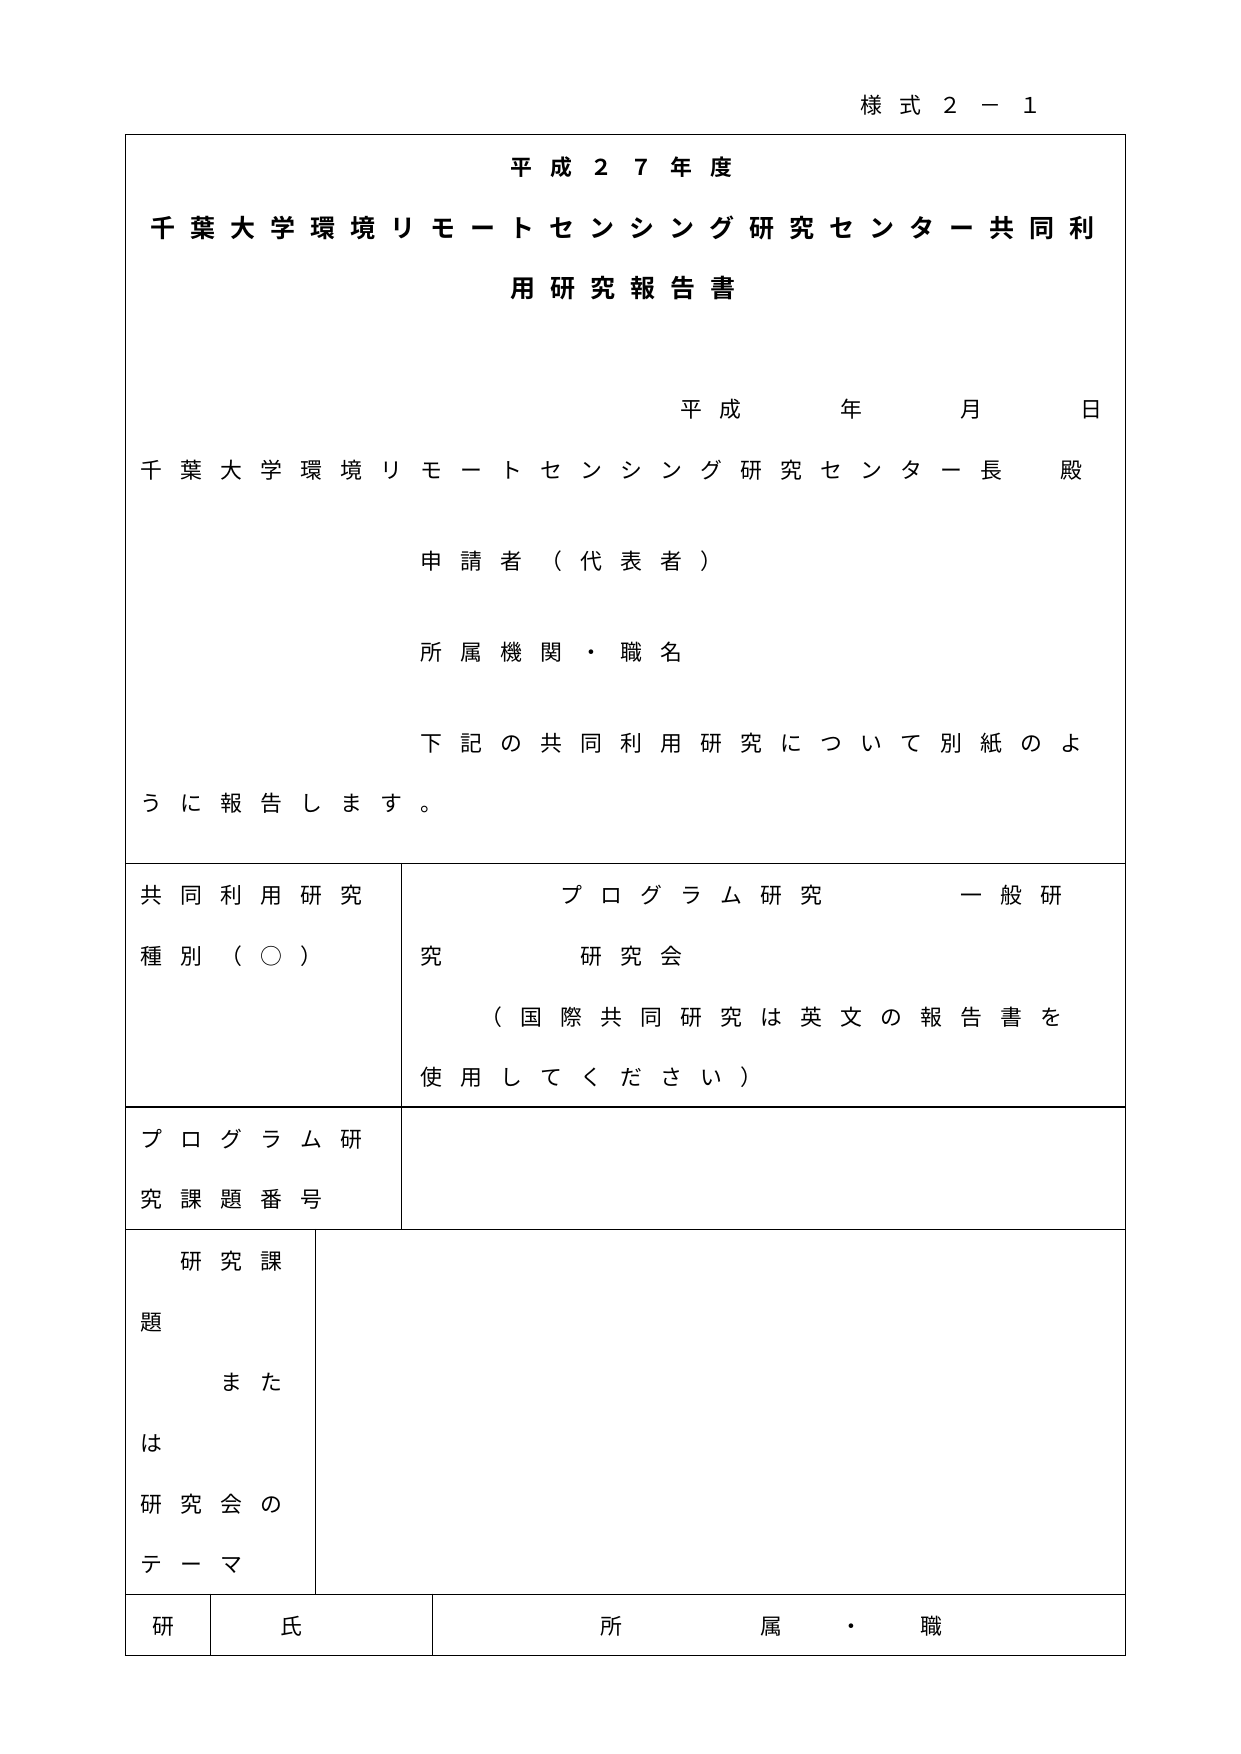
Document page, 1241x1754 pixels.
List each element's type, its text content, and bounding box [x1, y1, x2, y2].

table_cell プログラム研究 一般研究 研究会 （国際共同研究は英文の報告書を使用してください） [402, 864, 1125, 1106]
table_cell 研究 組織 [126, 1595, 210, 1655]
table_cell 所 属 ・ 職 名 [433, 1595, 1125, 1655]
text 様式２－１ [120, 74, 1060, 134]
table_cell プログラム研究課題番号 [126, 1108, 401, 1229]
table_cell 研究課題 または 研究会のテーマ [126, 1230, 315, 1593]
table_cell [316, 1230, 1125, 1593]
table_cell 氏 名 [211, 1595, 432, 1655]
table_header 平成２７年度 千葉大学環境リモートセンシング研究センター共同利用研究報告書 平成 年 月 日 千葉大学環境リモートセンシング研究センター長 殿 申請者（代表者） 所属機関・職名 下記の共同利用研究について別紙のように報告します。 [126, 135, 1125, 863]
table_cell [402, 1108, 1125, 1229]
table_cell 共同利用研究種別（○） [126, 864, 401, 1106]
